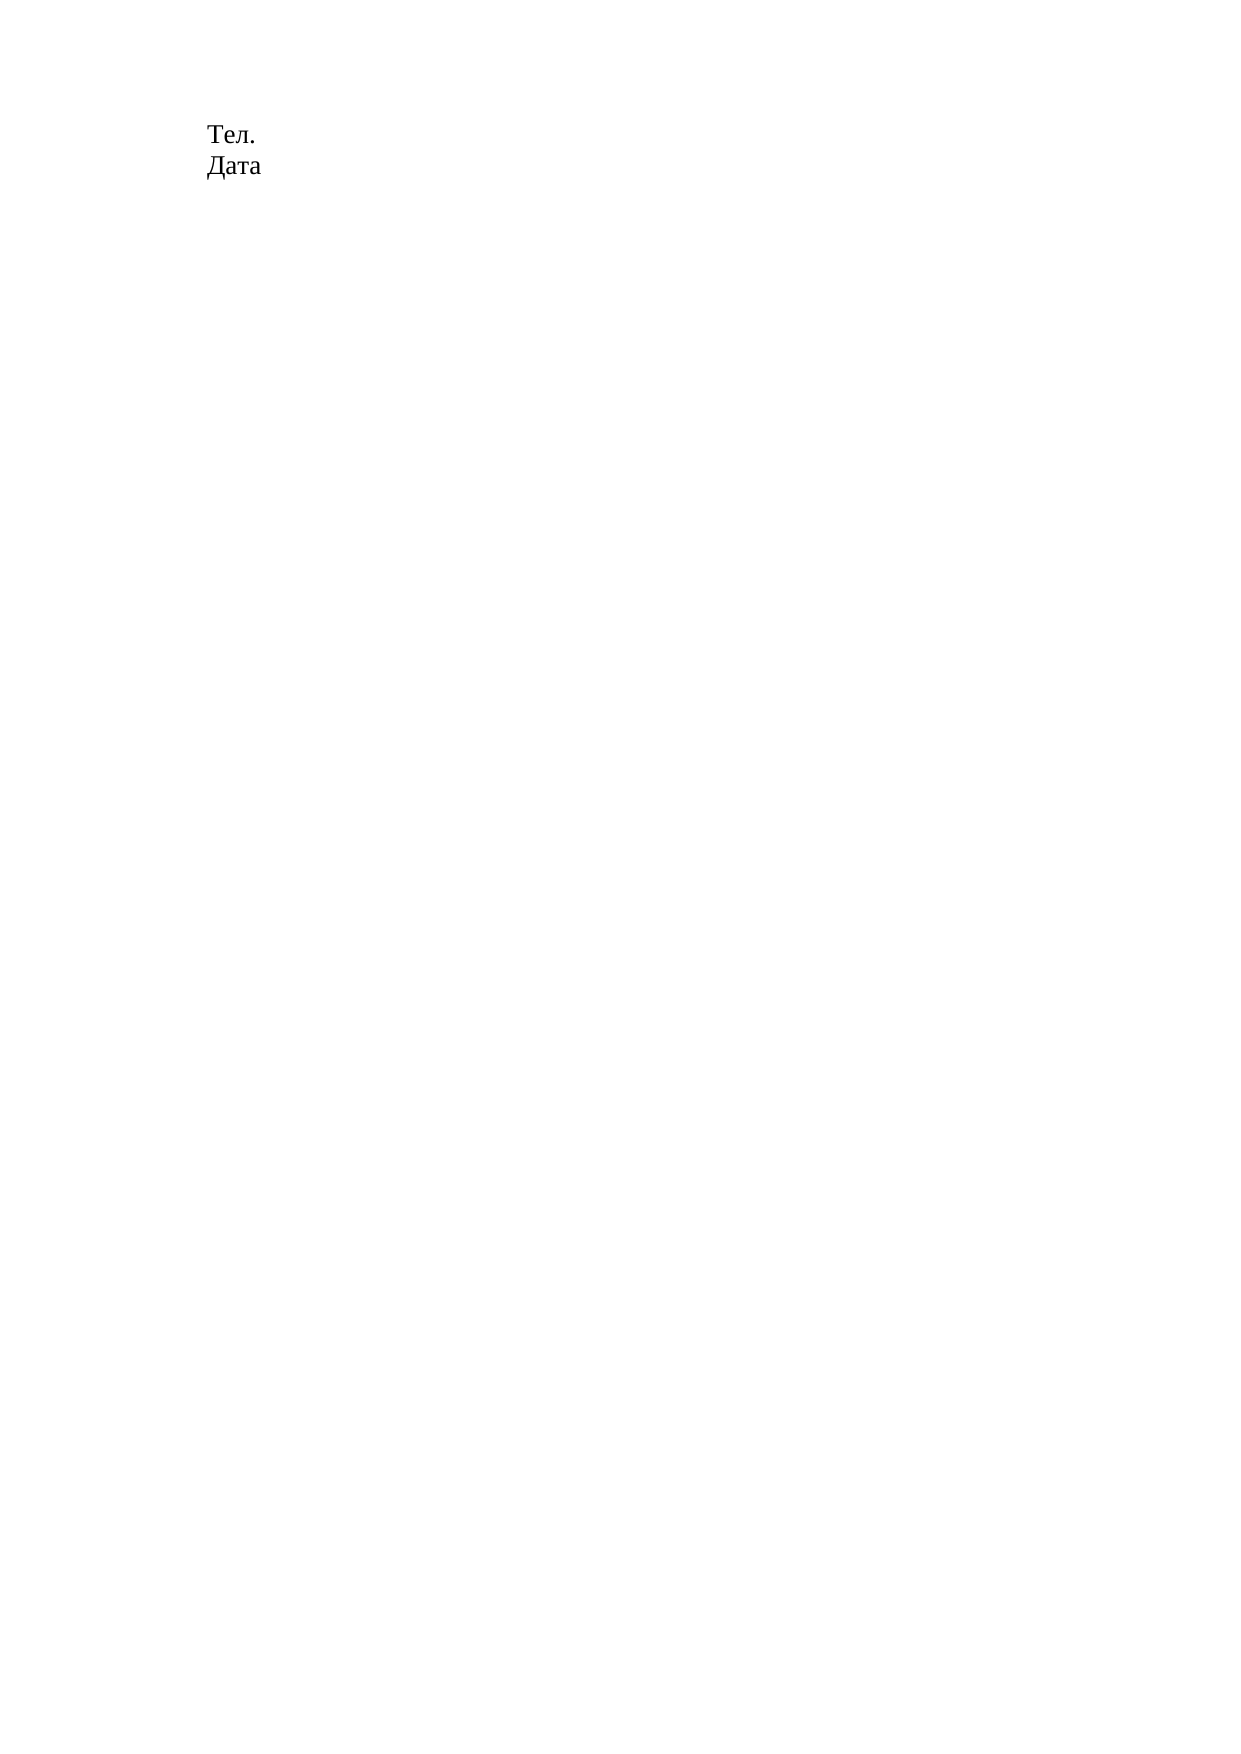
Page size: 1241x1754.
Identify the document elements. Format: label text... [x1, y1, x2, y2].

text Тел. [207, 118, 1181, 149]
text Дата [207, 149, 1181, 180]
